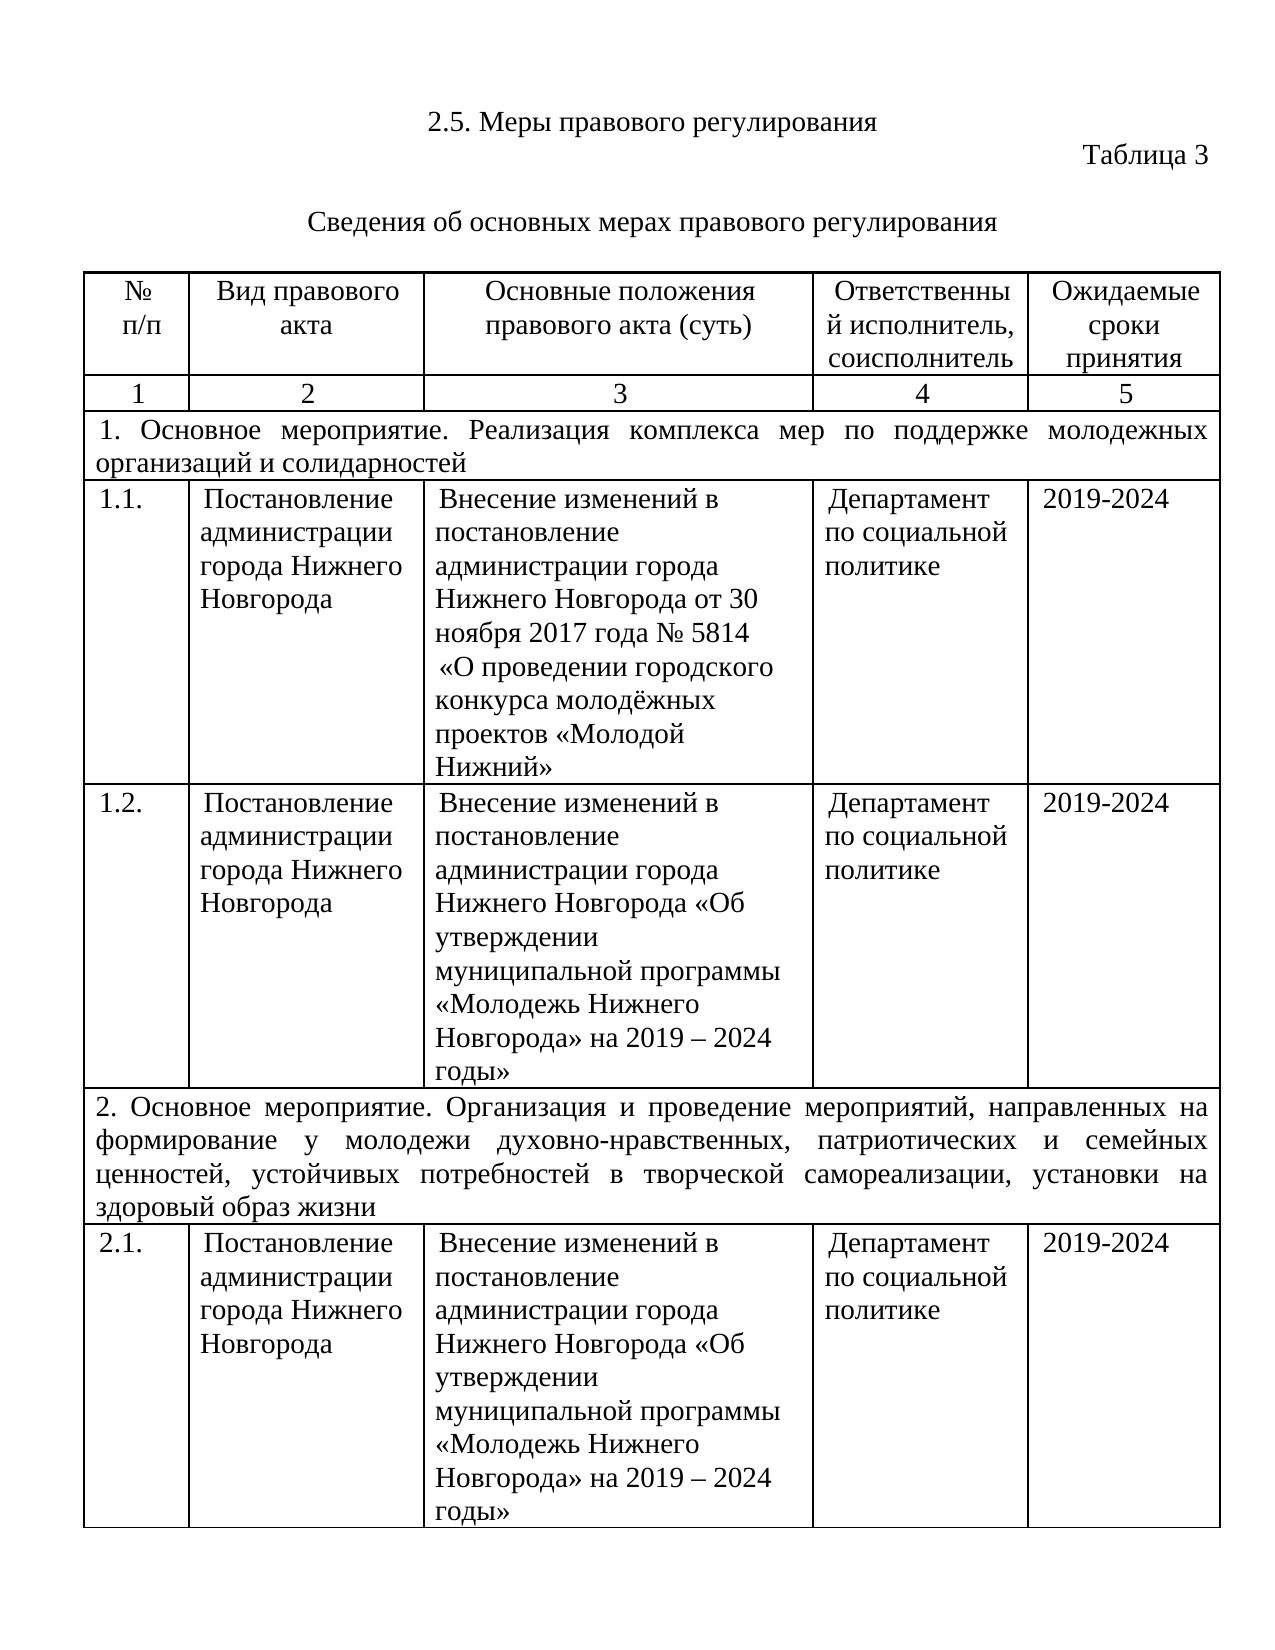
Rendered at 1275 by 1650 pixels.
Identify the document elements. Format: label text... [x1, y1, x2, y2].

table_header № п/п [85, 274, 188, 374]
text Сведения об основных мерах правового регулирования [89, 204, 1216, 238]
table_cell 5 [1029, 376, 1219, 410]
table_cell 3 [425, 376, 812, 410]
text 2.5. Меры правового регулирования [89, 104, 1216, 137]
table_cell Внесение изменений в постановление администрации города Нижнего Новгорода от 30 ноября 2017 года № 5814 «О проведении городского конкурса молодёжных проектов «Молодой Нижний» [425, 481, 812, 783]
table_header Ожидаемые сроки принятия [1029, 274, 1219, 374]
table_cell Внесение изменений в постановление администрации города Нижнего Новгорода «Об утверждении муниципальной программы «Молодежь Нижнего Новгорода» на 2019 – 2024 годы» [425, 785, 812, 1087]
table_cell 2019-2024 [1029, 1225, 1219, 1527]
table_cell Департамент по социальной политике [814, 481, 1027, 783]
table_cell 1.2. [85, 785, 188, 1087]
table_cell Постановление администрации города Нижнего Новгорода [190, 1225, 423, 1527]
table_header Основные положения правового акта (суть) [425, 274, 812, 374]
text Таблица 3 [89, 137, 1216, 171]
table_cell Департамент по социальной политике [814, 1225, 1027, 1527]
table_cell 2019-2024 [1029, 785, 1219, 1087]
table_cell Внесение изменений в постановление администрации города Нижнего Новгорода «Об утверждении муниципальной программы «Молодежь Нижнего Новгорода» на 2019 – 2024 годы» [425, 1225, 812, 1527]
table_header Вид правового акта [190, 274, 423, 374]
table_cell 2019-2024 [1029, 481, 1219, 783]
table_cell 2.1. [85, 1225, 188, 1527]
table_cell Постановление администрации города Нижнего Новгорода [190, 481, 423, 783]
table_cell 1.1. [85, 481, 188, 783]
table_cell 4 [814, 376, 1027, 410]
table_cell 2. Основное мероприятие. Организация и проведение мероприятий, направленных на формирование у молодежи духовно-нравственных, патриотических и семейных ценностей, устойчивых потребностей в творческой самореализации, установки на здоровый образ жизни [85, 1089, 1219, 1223]
table_cell 1. Основное мероприятие. Реализация комплекса мер по поддержке молодежных организаций и солидарностей [85, 412, 1219, 479]
table_cell Департамент по социальной политике [814, 785, 1027, 1087]
table_cell 1 [85, 376, 188, 410]
table_cell 2 [190, 376, 423, 410]
table_header Ответственный исполнитель, соисполнитель [814, 274, 1027, 374]
table_cell Постановление администрации города Нижнего Новгорода [190, 785, 423, 1087]
